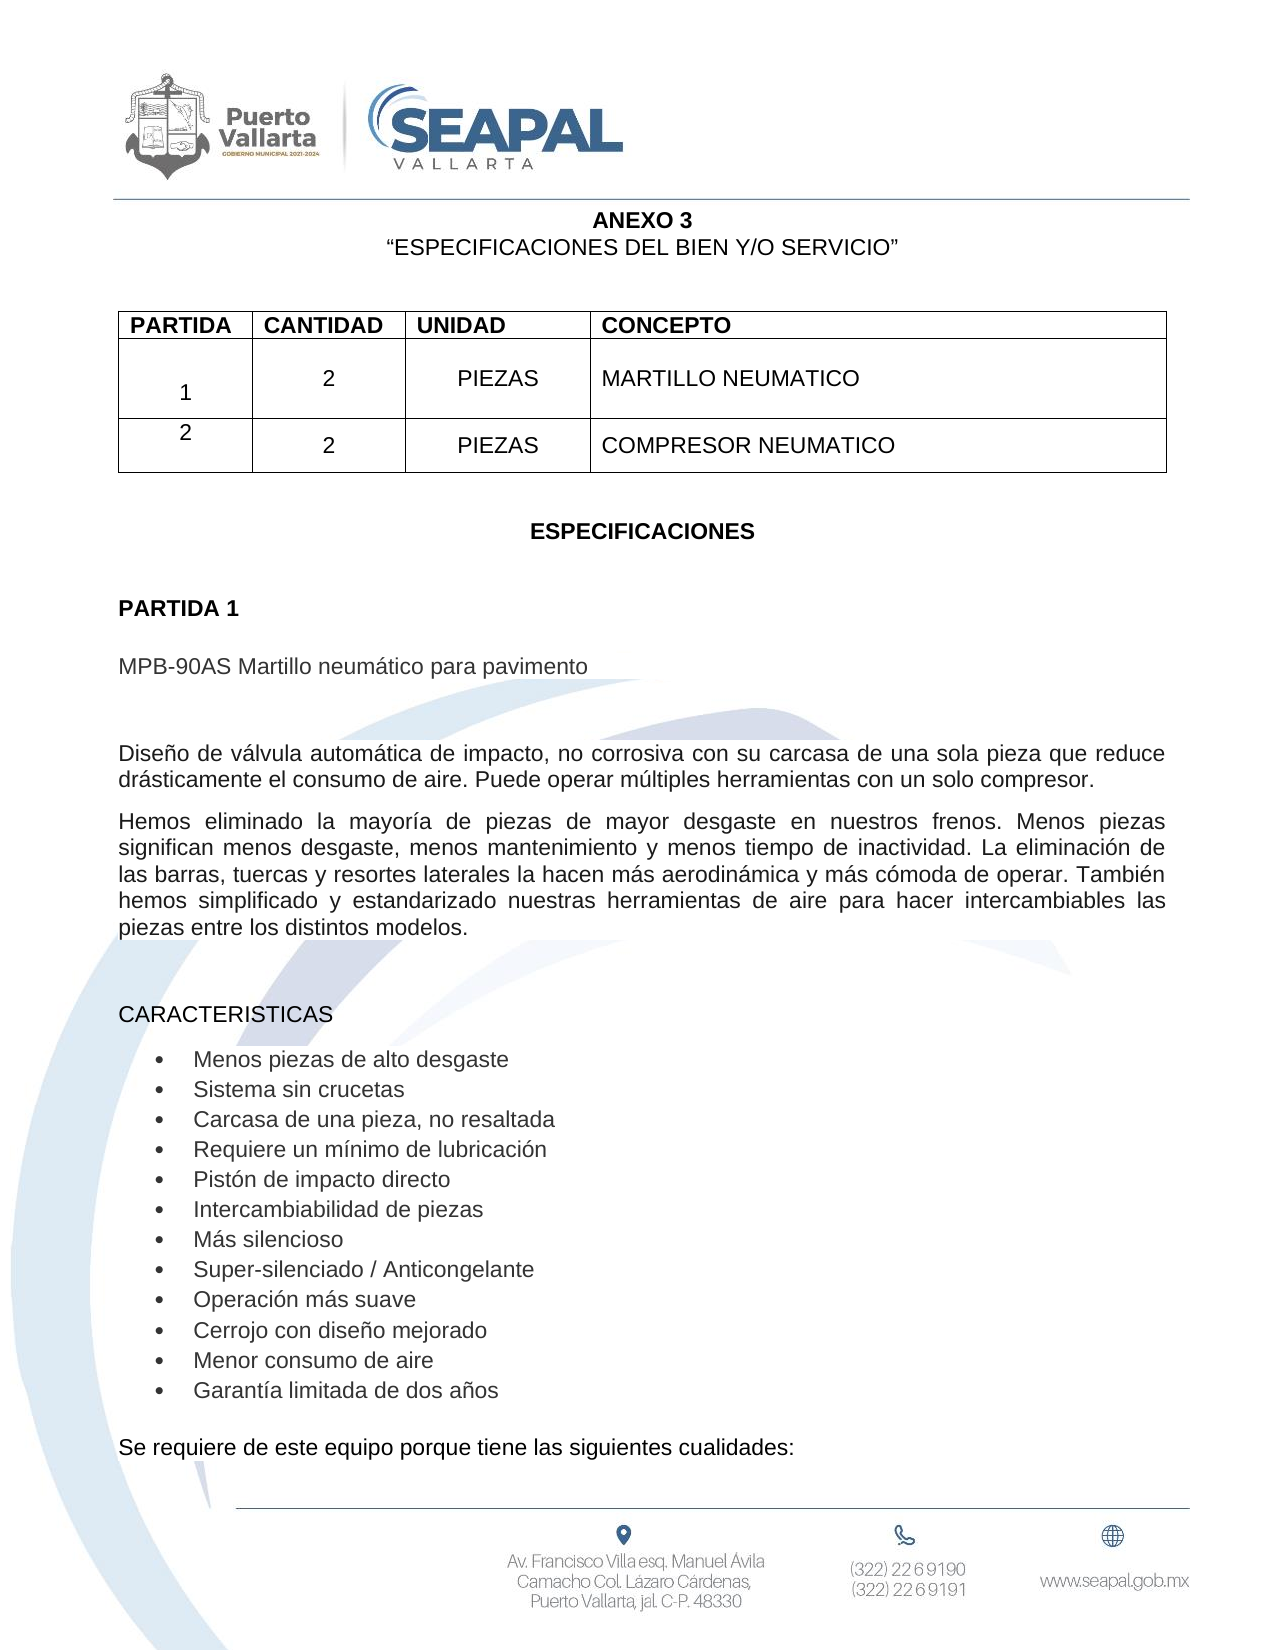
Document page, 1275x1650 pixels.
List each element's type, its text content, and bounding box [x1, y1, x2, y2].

table_header PARTIDA [119, 312, 252, 338]
list Garantía limitada de dos años [156, 1377, 1166, 1403]
text Hemos eliminado la mayoría de piezas de mayor desgaste en nuestros frenos. Menos piezas significan menos desgaste, menos mantenimiento y menos tiempo de inactividad. La eliminación de las barras, tuercas y resortes laterales la hacen más aerodinámica y más cómoda de operar. También hemos simplificado y estandarizado nuestras herramientas de aire para hacer intercambiables las piezas entre los distintos modelos. [118, 808, 1166, 940]
table_cell 2 [119, 419, 252, 472]
table_cell 2 [253, 339, 405, 418]
text Diseño de válvula automática de impacto, no corrosiva con su carcasa de una sola pieza que reduce drásticamente el consumo de aire. Puede operar múltiples herramientas con un solo compresor. [118, 740, 1166, 792]
table_cell 2 [253, 419, 405, 472]
text PARTIDA 1 [118, 595, 1166, 621]
list Operación más suave [156, 1286, 1166, 1313]
text CARACTERISTICAS [118, 1001, 1166, 1027]
table_cell COMPRESOR NEUMATICO [591, 419, 1166, 472]
text Se requiere de este equipo porque tiene las siguientes cualidades: [118, 1434, 1166, 1461]
text “ESPECIFICACIONES DEL BIEN Y/O SERVICIO” [118, 234, 1166, 260]
list Carcasa de una pieza, no resaltada [156, 1106, 1166, 1132]
text ANEXO 3 [118, 207, 1166, 234]
table_cell PIEZAS [406, 339, 590, 418]
list Cerrojo con diseño mejorado [156, 1317, 1166, 1343]
list Intercambiabilidad de piezas [156, 1196, 1166, 1222]
list Menos piezas de alto desgaste [156, 1046, 1166, 1072]
table_cell MARTILLO NEUMATICO [591, 339, 1166, 418]
table_cell 1 [119, 339, 252, 418]
list Sistema sin crucetas [156, 1076, 1166, 1102]
table_header UNIDAD [406, 312, 590, 338]
table_cell PIEZAS [406, 419, 590, 472]
list Pistón de impacto directo [156, 1166, 1166, 1192]
list Más silencioso [156, 1226, 1166, 1253]
text MPB-90AS Martillo neumático para pavimento [118, 653, 1166, 679]
table_header CONCEPTO [591, 312, 1166, 338]
list Requiere un mínimo de lubricación [156, 1136, 1166, 1162]
list Menor consumo de aire [156, 1347, 1166, 1373]
table_header CANTIDAD [253, 312, 405, 338]
picture [9, 0, 1275, 1650]
list Super-silenciado / Anticongelante [156, 1256, 1166, 1283]
text ESPECIFICACIONES [118, 518, 1166, 545]
